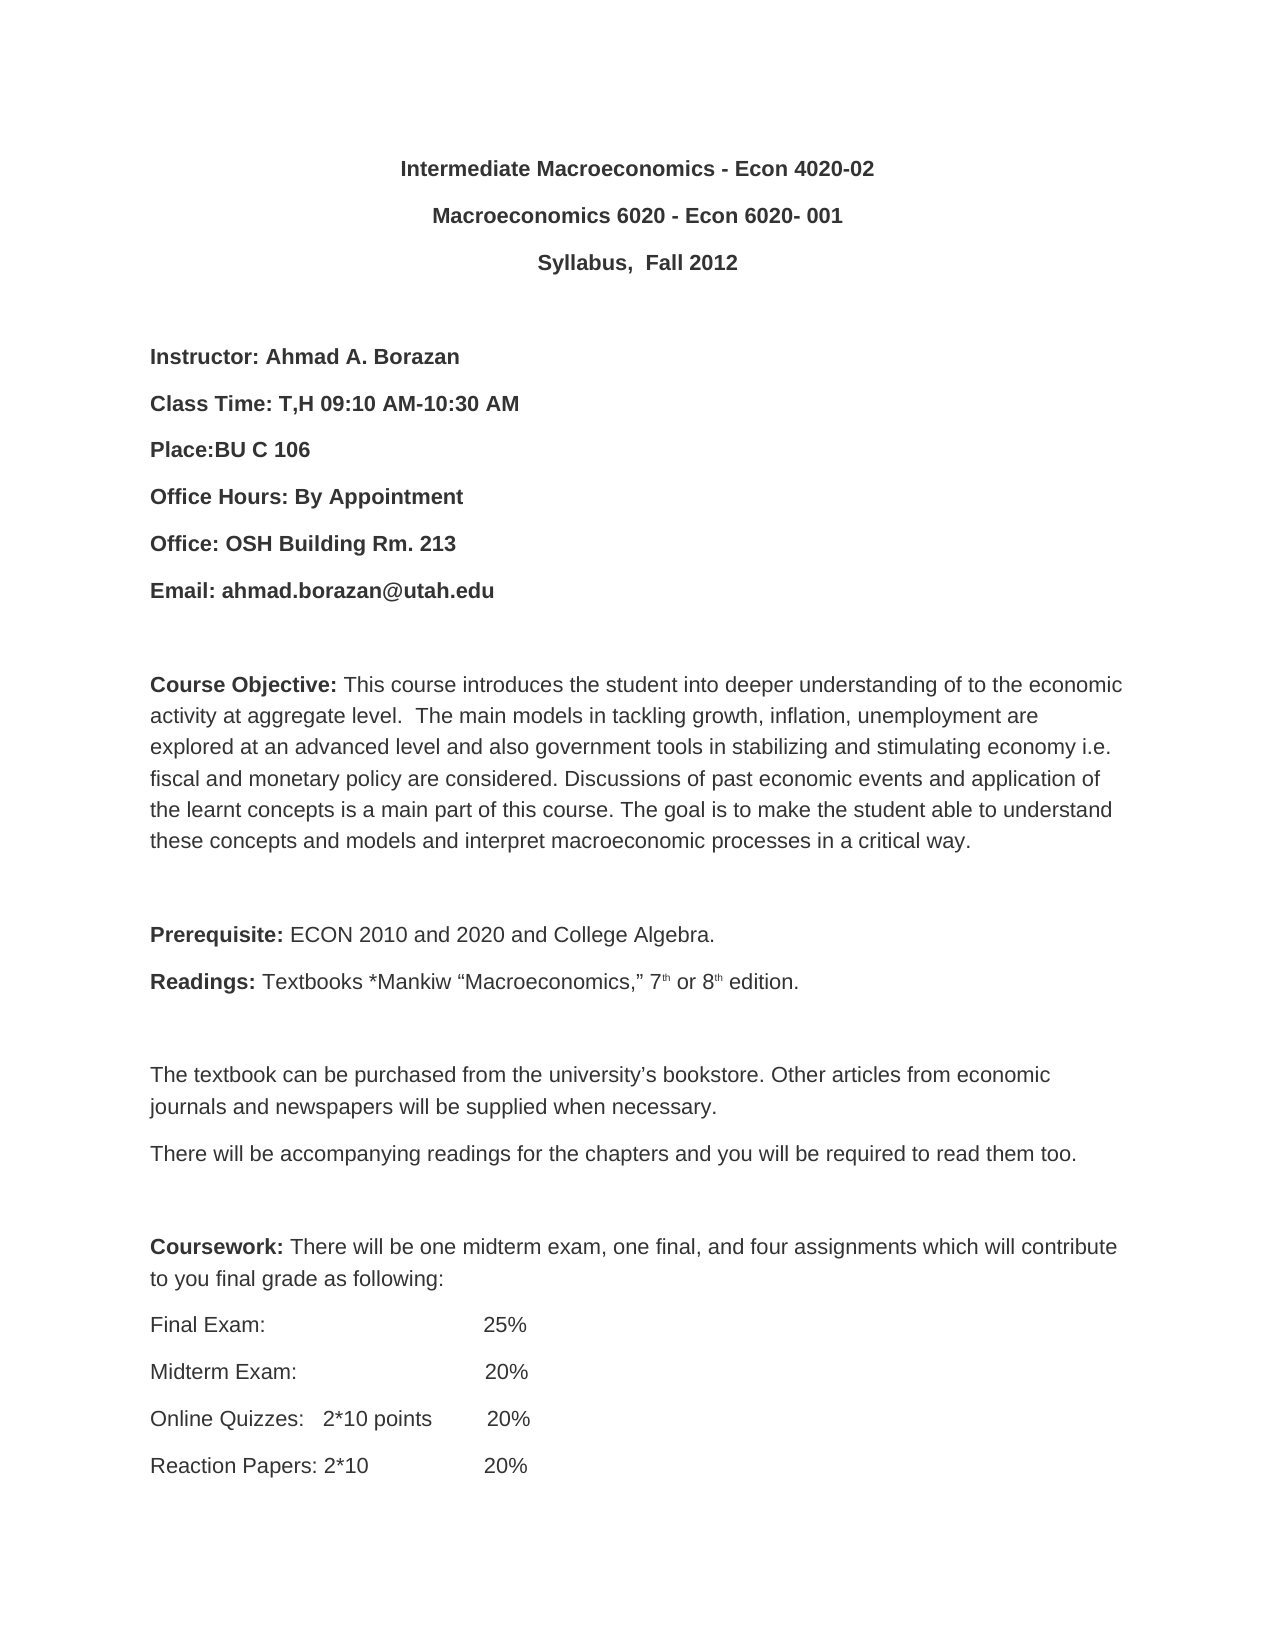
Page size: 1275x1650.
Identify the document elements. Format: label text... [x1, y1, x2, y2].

text Macroeconomics 6020 - Econ 6020- 001 [150, 197, 1125, 228]
text Prerequisite: ECON 2010 and 2020 and College Algebra. [150, 916, 1125, 947]
text Instructor: Ahmad A. Borazan [150, 337, 1125, 369]
text Online Quizzes: 2*10 points 20% [150, 1400, 1125, 1431]
text Place:BU C 106 [150, 431, 1125, 462]
text Midterm Exam: 20% [150, 1353, 1125, 1384]
text Readings: Textbooks *Mankiw “Macroeconomics,” 7th or 8th edition. [150, 962, 1125, 994]
text Intermediate Macroeconomics - Econ 4020-02 [150, 150, 1125, 181]
text Office Hours: By Appointment [150, 478, 1125, 509]
text Final Exam: 25% [150, 1306, 1125, 1337]
text Coursework: There will be one midterm exam, one final, and four assignments which will contribute to you final grade as following: [150, 1228, 1125, 1291]
text Course Objective: This course introduces the student into deeper understanding of to the economic activity at aggregate level. The main models in tackling growth, inflation, unemployment are explored at an advanced level and also government tools in stabilizing and stimulating economy i.e. fiscal and monetary policy are considered. Discussions of past economic events and application of the learnt concepts is a main part of this course. The goal is to make the student able to understand these concepts and models and interpret macroeconomic processes in a critical way. [150, 666, 1125, 853]
text Office: OSH Building Rm. 213 [150, 525, 1125, 556]
text Reaction Papers: 2*10 20% [150, 1447, 1125, 1478]
text The textbook can be purchased from the university’s bookstore. Other articles from economic journals and newspapers will be supplied when necessary. [150, 1056, 1125, 1119]
text Email: ahmad.borazan@utah.edu [150, 572, 1125, 603]
text There will be accompanying readings for the chapters and you will be required to read them too. [150, 1134, 1125, 1166]
text Class Time: T,H 09:10 AM-10:30 AM [150, 384, 1125, 416]
text Syllabus, Fall 2012 [150, 244, 1125, 275]
